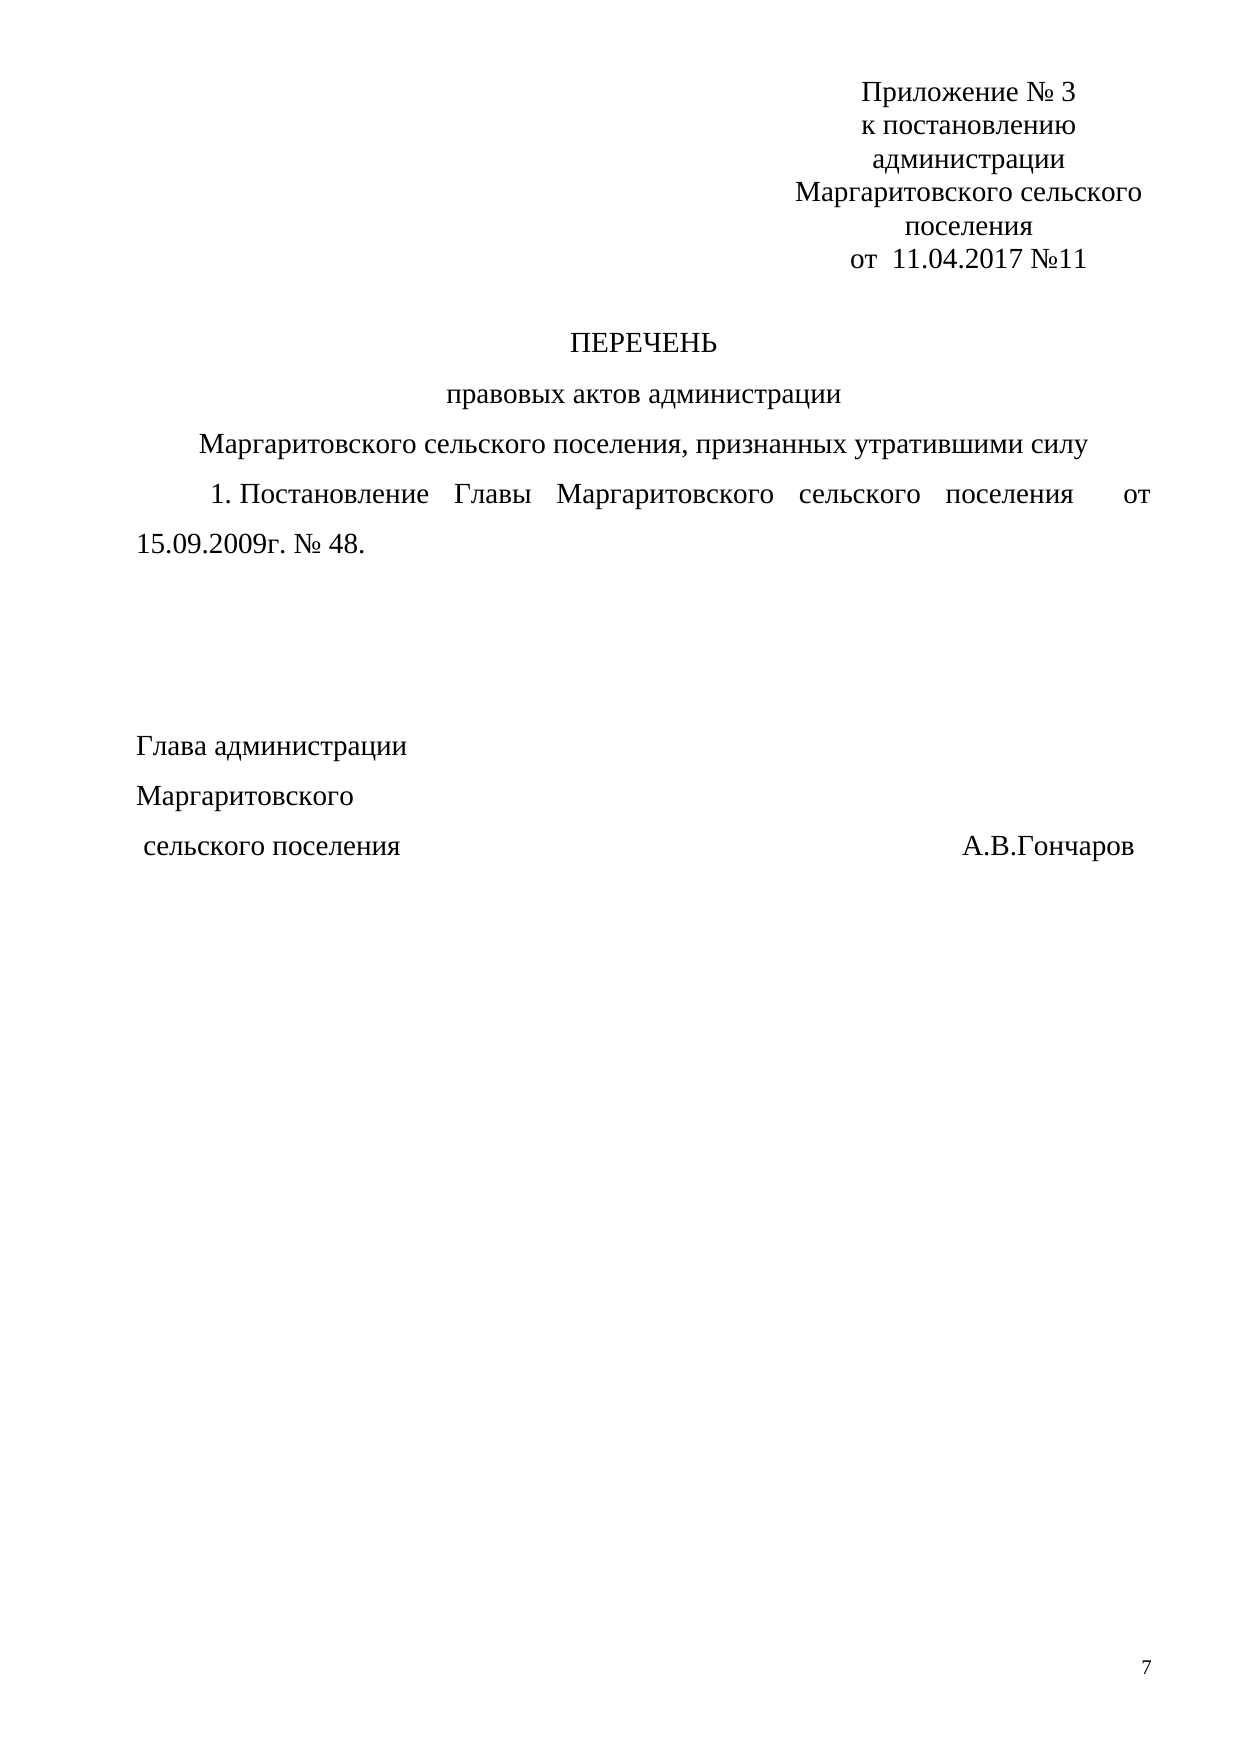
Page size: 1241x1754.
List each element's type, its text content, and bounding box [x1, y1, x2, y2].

text правовых актов администрации [136, 376, 1152, 409]
text Глава администрации [136, 728, 1152, 761]
text от 11.04.2017 №11 [786, 242, 1152, 275]
list Постановление Главы Маргаритовского сельского поселения от 15.09.2009г. № 48. [136, 476, 1152, 560]
text к постановлению [786, 107, 1152, 141]
text Маргаритовского сельского поселения, признанных утратившими силу [136, 426, 1152, 459]
text сельского поселения А.В.Гончаров [136, 828, 1152, 862]
text администрации Маргаритовского сельского поселения [786, 141, 1152, 242]
text Маргаритовского [136, 778, 1152, 812]
text Приложение № 3 [786, 74, 1152, 107]
text ПЕРЕЧЕНЬ [136, 325, 1152, 359]
